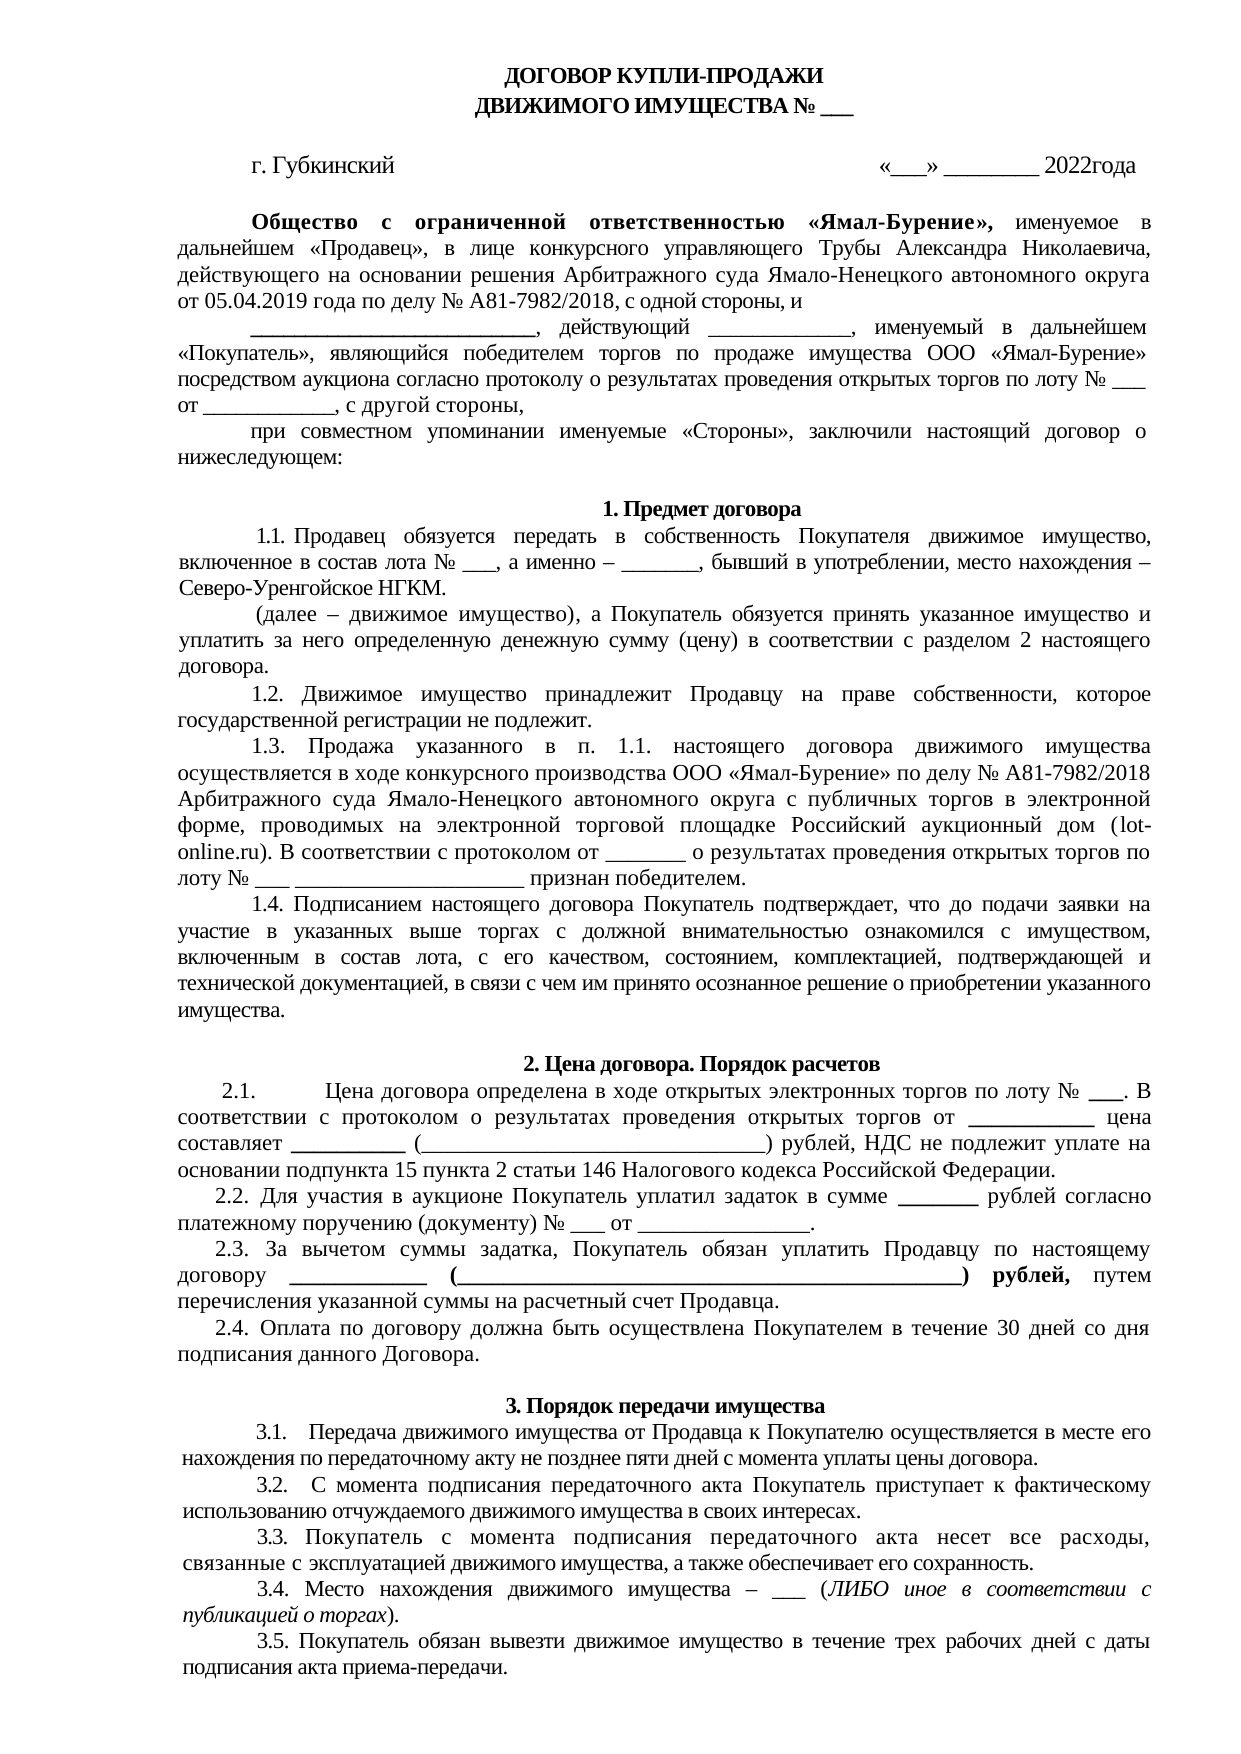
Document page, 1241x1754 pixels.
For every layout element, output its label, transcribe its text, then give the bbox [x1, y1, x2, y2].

list Цена договора определена в ходе открытых электронных торгов по лоту № ___. В соответствии с протоколом о результатах проведения открытых торгов от ___________ цена составляет __________ (______________________________) рублей, НДС не подлежит уплате на основании подпункта 15 пункта 2 статьи 146 Налогового кодекса Российской Федерации. [177, 1077, 1152, 1182]
list Для участия в аукционе Покупатель уплатил задаток в сумме _______ рублей согласно платежному поручению (документу) № ___ от _______________. [177, 1182, 1152, 1235]
text 1.4. Подписанием настоящего договора Покупатель подтверждает, что до подачи заявки на участие в указанных выше торгах с должной внимательностью ознакомился с имуществом, включенным в состав лота, с его качеством, состоянием, комплектацией, подтверждающей и технической документацией, в связи с чем им принято осознанное решение о приобретении указанного имущества. [177, 890, 1152, 1022]
text 1.2. Движимое имущество принадлежит Продавцу на праве собственности, которое государственной регистрации не подлежит. [177, 680, 1152, 732]
text 3.3. Покупатель с момента подписания передаточного акта несет все расходы, связанные с эксплуатацией движимого имущества, а также обеспечивает его сохранность. [182, 1523, 1152, 1576]
text Общество с ограниченной ответственностью «Ямал-Бурение», именуемое в дальнейшем «Продавец», в лице конкурсного управляющего Трубы Александра Николаевича, действующего на основании решения Арбитражного суда Ямало-Ненецкого автономного округа от 05.04.2019 года по делу № А81-7982/2018, с одной стороны, и [177, 208, 1152, 313]
text ДВИЖИМОГО ИМУЩЕСТВА № ___ [177, 89, 1151, 120]
text __________________________, действующий _____________, именуемый в дальнейшем «Покупатель», являющийся победителем торгов по продаже имущества ООО «Ямал-Бурение» посредством аукциона согласно протоколу о результатах проведения открытых торгов по лоту № ___ от ____________, с другой стороны, [177, 313, 1147, 418]
text ДОГОВОР КУПЛИ-ПРОДАЖИ [177, 59, 1151, 89]
list За вычетом суммы задатка, Покупатель обязан уплатить Продавцу по настоящему договору ____________ (____________________________________________) рублей, путем перечисления указанной суммы на расчетный счет Продавца. [177, 1235, 1152, 1314]
text г. Губкинский «___» ________ 2022года [177, 151, 1152, 179]
text 1.1. Продавец обязуется передать в собственность Покупателя движимое имущество, включенное в состав лота № ___, а именно – _______, бывший в употреблении, место нахождения – Северо-Уренгойское НГКМ. [179, 522, 1152, 601]
text 1.3. Продажа указанного в п. 1.1. настоящего договора движимого имущества осуществляется в ходе конкурсного производства ООО «Ямал-Бурение» по делу № А81-7982/2018 Арбитражного суда Ямало-Ненецкого автономного округа с публичных торгов в электронной форме, проводимых на электронной торговой площадке Российский аукционный дом (lot-online.ru). В соответствии с протоколом от _______ о результатах проведения открытых торгов по лоту № ___ ____________________ признан победителем. [177, 732, 1152, 890]
list Оплата по договору должна быть осуществлена Покупателем в течение 30 дней со дня подписания данного Договора. [177, 1314, 1152, 1367]
text 3.5. Покупатель обязан вывезти движимое имущество в течение трех рабочих дней с даты подписания акта приема-передачи. [182, 1628, 1152, 1680]
text (далее – движимое имущество), а Покупатель обязуется принять указанное имущество и уплатить за него определенную денежную сумму (цену) в соответствии с разделом 2 настоящего договора. [179, 601, 1152, 679]
text 3. Порядок передачи имущества [180, 1393, 1152, 1419]
text 1. Предмет договора [253, 496, 1152, 522]
text 3.2. С момента подписания передаточного акта Покупатель приступает к фактическому использованию отчуждаемого движимого имущества в своих интересах. [182, 1471, 1152, 1523]
text 3.1. Передача движимого имущества от Продавца к Покупателю осуществляется в месте его нахождения по передаточному акту не позднее пяти дней с момента уплаты цены договора. [182, 1419, 1152, 1471]
text 2. Цена договора. Порядок расчетов [253, 1051, 1152, 1077]
text 3.4. Место нахождения движимого имущества – ___ (ЛИБО иное в соответствии с публикацией о торгах). [182, 1576, 1152, 1628]
text при совместном упоминании именуемые «Стороны», заключили настоящий договор о нижеследующем: [177, 418, 1147, 470]
